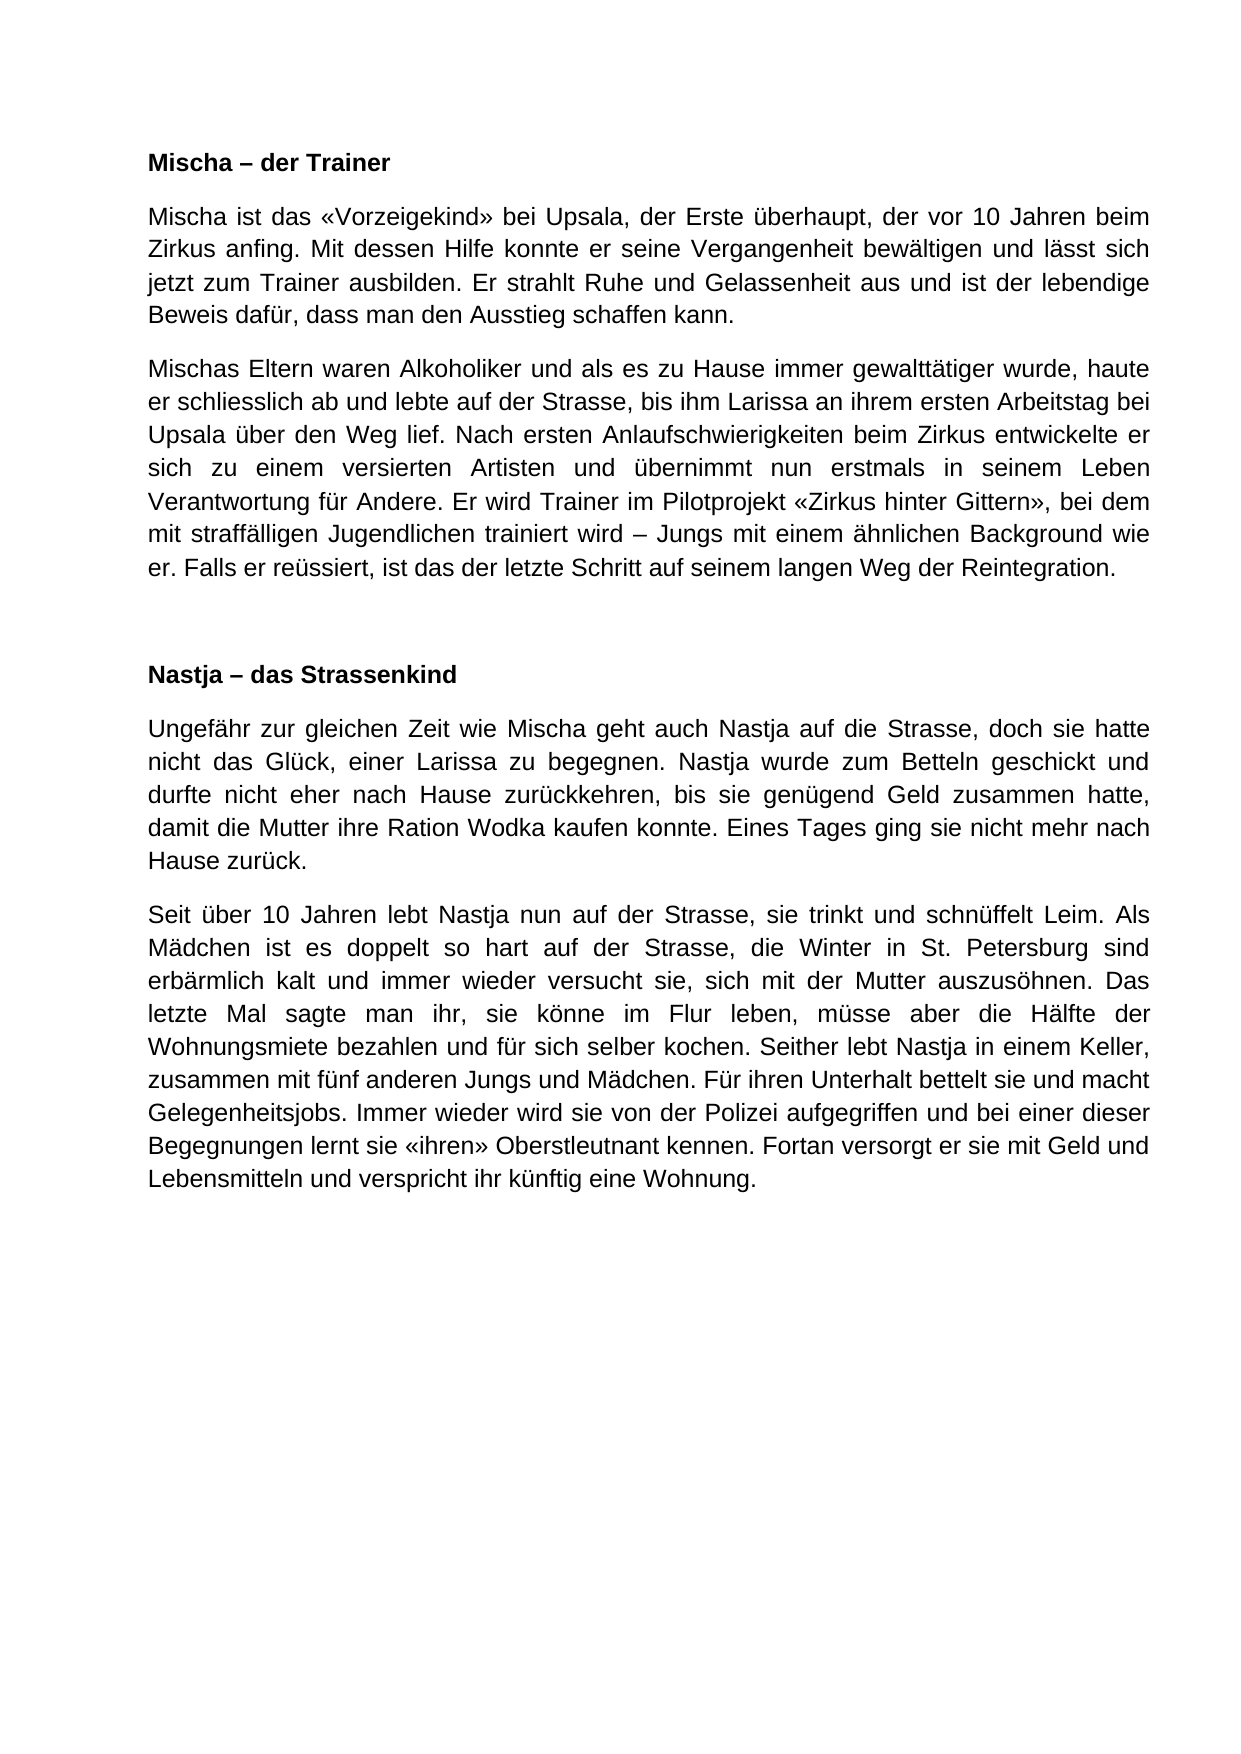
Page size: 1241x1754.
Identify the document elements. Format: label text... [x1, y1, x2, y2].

text Seit über 10 Jahren lebt Nastja nun auf der Strasse, sie trinkt und schnüffelt Leim. Als Mädchen ist es doppelt so hart auf der Strasse, die Winter in St. Petersburg sind erbärmlich kalt und immer wieder versucht sie, sich mit der Mutter auszusöhnen. Das letzte Mal sagte man ihr, sie könne im Flur leben, müsse aber die Hälfte der Wohnungsmiete bezahlen und für sich selber kochen. Seither lebt Nastja in einem Keller, zusammen mit fünf anderen Jungs und Mädchen. Für ihren Unterhalt bettelt sie und macht Gelegenheitsjobs. Immer wieder wird sie von der Polizei aufgegriffen und bei einer dieser Begegnungen lernt sie «ihren» Oberstleutnant kennen. Fortan versorgt er sie mit Geld und Lebensmitteln und verspricht ihr künftig eine Wohnung. [148, 900, 1152, 1193]
text Mischa ist das «Vorzeigekind» bei Upsala, der Erste überhaupt, der vor 10 Jahren beim Zirkus anfing. Mit dessen Hilfe konnte er seine Vergangenheit bewältigen und lässt sich jetzt zum Trainer ausbilden. Er strahlt Ruhe und Gelassenheit aus und ist der lebendige Beweis dafür, dass man den Ausstieg schaffen kann. [148, 201, 1152, 329]
text Nastja – das Strassenkind [148, 660, 1152, 689]
text Ungefähr zur gleichen Zeit wie Mischa geht auch Nastja auf die Strasse, doch sie hatte nicht das Glück, einer Larissa zu begegnen. Nastja wurde zum Betteln geschickt und durfte nicht eher nach Hause zurückkehren, bis sie genügend Geld zusammen hatte, damit die Mutter ihre Ration Wodka kaufen konnte. Eines Tages ging sie nicht mehr nach Hause zurück. [148, 714, 1152, 875]
text Mischa – der Trainer [148, 148, 1152, 176]
text Mischas Eltern waren Alkoholiker und als es zu Hause immer gewalttätiger wurde, haute er schliesslich ab und lebte auf der Strasse, bis ihm Larissa an ihrem ersten Arbeitstag bei Upsala über den Weg lief. Nach ersten Anlaufschwierigkeiten beim Zirkus entwickelte er sich zu einem versierten Artisten und übernimmt nun erstmals in seinem Leben Verantwortung für Andere. Er wird Trainer im Pilotprojekt «Zirkus hinter Gittern», bei dem mit straffälligen Jugendlichen trainiert wird – Jungs mit einem ähnlichen Background wie er. Falls er reüssiert, ist das der letzte Schritt auf seinem langen Weg der Reintegration. [148, 354, 1152, 581]
